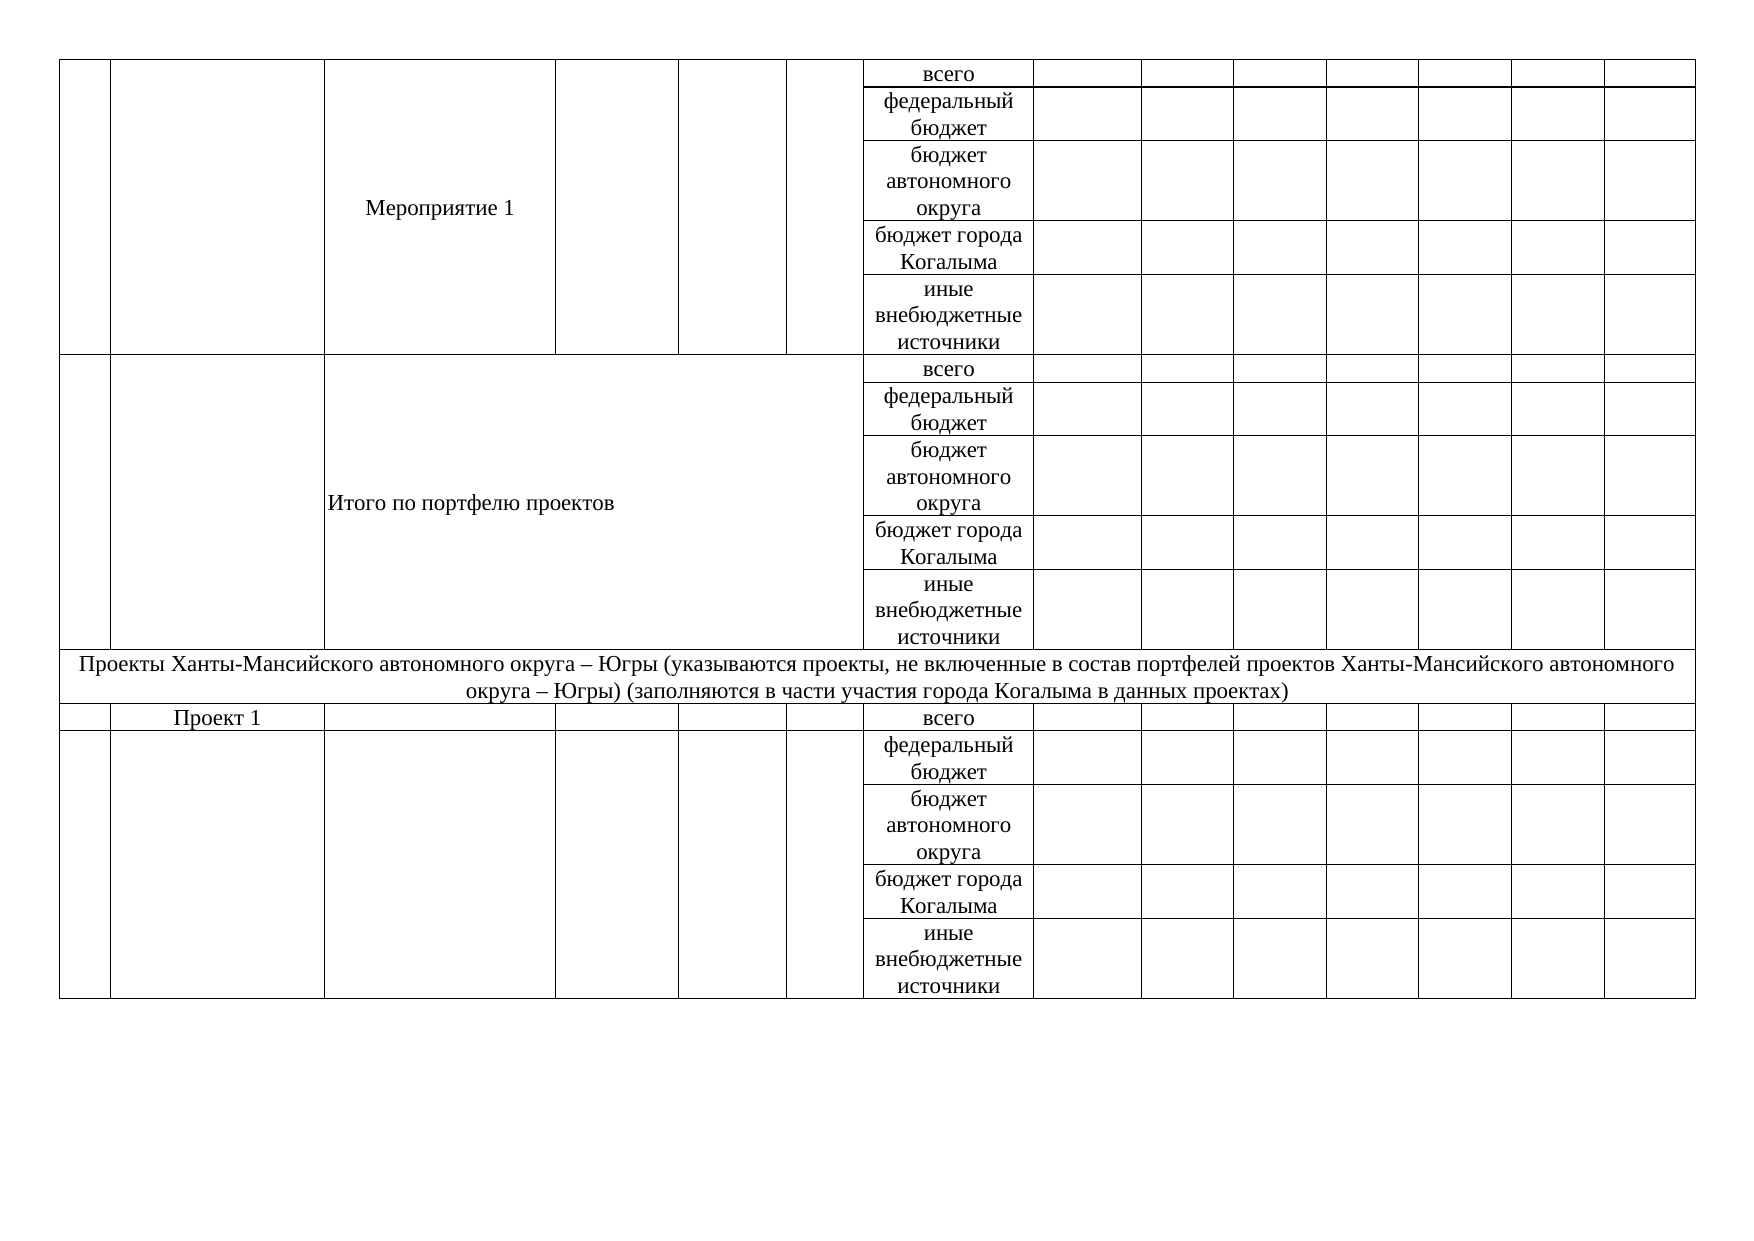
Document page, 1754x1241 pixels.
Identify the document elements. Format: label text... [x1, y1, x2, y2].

table_cell [1142, 865, 1233, 918]
table_cell [1419, 704, 1511, 730]
table_cell [1142, 88, 1233, 140]
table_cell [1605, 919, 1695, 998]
table_cell [1034, 570, 1141, 649]
table_cell бюджет города Когалыма [864, 221, 1033, 274]
table_cell федеральный бюджет [864, 88, 1033, 140]
table_cell [1419, 275, 1511, 354]
table_cell федеральный бюджет [864, 383, 1033, 435]
table_cell [1142, 919, 1233, 998]
table_cell [1034, 355, 1141, 382]
table_cell [1327, 383, 1418, 435]
table_cell [1234, 516, 1326, 569]
table_cell [1605, 731, 1695, 784]
table_cell бюджет города Когалыма [864, 516, 1033, 569]
table_cell [787, 731, 863, 998]
table_cell [1512, 704, 1604, 730]
table_cell [1419, 88, 1511, 140]
table_header [1512, 60, 1604, 86]
table_cell всего [864, 355, 1033, 382]
table_cell иные внебюджетные источники [864, 275, 1033, 354]
table_cell [1327, 731, 1418, 784]
table_cell [1327, 88, 1418, 140]
table_cell [1419, 731, 1511, 784]
table_cell [1512, 865, 1604, 918]
table_header [1327, 60, 1418, 86]
table_cell [1234, 785, 1326, 864]
table_cell иные внебюджетные источники [864, 570, 1033, 649]
table_cell [1419, 221, 1511, 274]
table_cell [679, 704, 786, 730]
table_cell [111, 355, 324, 649]
table_cell [1605, 383, 1695, 435]
table_cell [1234, 570, 1326, 649]
table_cell [556, 704, 678, 730]
table_cell [1327, 570, 1418, 649]
table_cell [1327, 436, 1418, 515]
table_cell [1234, 919, 1326, 998]
table_cell [1327, 785, 1418, 864]
table_header [679, 60, 786, 354]
table_cell [1419, 141, 1511, 220]
table_cell [1034, 88, 1141, 140]
table_cell [325, 731, 555, 998]
table_cell [60, 704, 110, 730]
table_cell [1605, 88, 1695, 140]
table_header [1034, 60, 1141, 86]
table_cell [1142, 785, 1233, 864]
table_cell [1142, 383, 1233, 435]
table_cell [1142, 141, 1233, 220]
table_cell [1234, 221, 1326, 274]
table_cell [1605, 785, 1695, 864]
table_cell всего [864, 704, 1033, 730]
table_cell [1142, 436, 1233, 515]
table_header [787, 60, 863, 354]
table_cell [1512, 436, 1604, 515]
table_cell [1605, 436, 1695, 515]
table_cell [1034, 383, 1141, 435]
table_cell [1327, 865, 1418, 918]
table_cell Проекты Ханты-Мансийского автономного округа – Югры (указываются проекты, не включенные в состав портфелей проектов Ханты-Мансийского автономного округа – Югры) (заполняются в части участия города Когалыма в данных проектах) [60, 650, 1695, 703]
table_cell [1327, 516, 1418, 569]
table_cell [1512, 221, 1604, 274]
table_cell [1512, 785, 1604, 864]
table_cell [1142, 275, 1233, 354]
table_cell [1142, 731, 1233, 784]
table_cell [1512, 570, 1604, 649]
table_cell бюджет автономного округа [864, 141, 1033, 220]
table_cell [1234, 731, 1326, 784]
table_cell [1034, 865, 1141, 918]
table_cell [1234, 355, 1326, 382]
table_cell [1142, 704, 1233, 730]
table_header [1419, 60, 1511, 86]
table_cell бюджет города Когалыма [864, 865, 1033, 918]
table_cell [1605, 865, 1695, 918]
table_cell [1512, 355, 1604, 382]
table_cell [1142, 570, 1233, 649]
table_cell [1234, 88, 1326, 140]
table_cell [1234, 383, 1326, 435]
table_cell [1512, 141, 1604, 220]
table_cell [1327, 275, 1418, 354]
table_header Мероприятие 1 [325, 60, 555, 354]
table_cell [1142, 516, 1233, 569]
table_cell [1234, 865, 1326, 918]
table_header [1605, 60, 1695, 86]
table_cell [1605, 704, 1695, 730]
table_cell [1605, 570, 1695, 649]
table_cell [1512, 516, 1604, 569]
table_cell [1419, 436, 1511, 515]
table_cell [1234, 141, 1326, 220]
table_cell [1419, 383, 1511, 435]
table_cell бюджет автономного округа [864, 785, 1033, 864]
table_cell [787, 704, 863, 730]
table_cell [1419, 570, 1511, 649]
table_cell [1512, 275, 1604, 354]
table_cell [1327, 355, 1418, 382]
table_cell [1034, 141, 1141, 220]
table_cell [1034, 275, 1141, 354]
table_cell федеральный бюджет [864, 731, 1033, 784]
table_header [556, 60, 678, 354]
table_cell [1034, 436, 1141, 515]
table_cell [1234, 704, 1326, 730]
table_cell [556, 731, 678, 998]
table_cell [1142, 221, 1233, 274]
table_cell [679, 731, 786, 998]
table_cell [1142, 355, 1233, 382]
table_cell [1034, 704, 1141, 730]
table_cell [1512, 88, 1604, 140]
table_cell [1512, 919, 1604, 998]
table_cell [111, 731, 324, 998]
table_cell [1327, 704, 1418, 730]
table_cell [1234, 436, 1326, 515]
table_cell [1234, 275, 1326, 354]
table_header всего [864, 60, 1033, 86]
table_cell [60, 355, 110, 649]
table_cell [1512, 731, 1604, 784]
table_cell [1327, 221, 1418, 274]
table_cell [325, 704, 555, 730]
table_header [60, 60, 110, 354]
table_cell [1605, 275, 1695, 354]
table_cell [1419, 355, 1511, 382]
table_cell [1419, 785, 1511, 864]
table_cell [1034, 221, 1141, 274]
table_header [1234, 60, 1326, 86]
table_cell [1034, 785, 1141, 864]
table_cell иные внебюджетные источники [864, 919, 1033, 998]
table_cell [1605, 221, 1695, 274]
table_cell Итого по портфелю проектов [325, 355, 863, 649]
table_header [1142, 60, 1233, 86]
table_cell [1605, 516, 1695, 569]
table_cell [1034, 919, 1141, 998]
table_header [111, 60, 324, 354]
table_cell [1605, 355, 1695, 382]
table_cell Проект 1 [111, 704, 324, 730]
table_cell бюджет автономного округа [864, 436, 1033, 515]
table_cell [1419, 919, 1511, 998]
table_cell [1419, 516, 1511, 569]
table_cell [1327, 919, 1418, 998]
table_cell [1419, 865, 1511, 918]
table_cell [1512, 383, 1604, 435]
table_cell [1327, 141, 1418, 220]
table_cell [60, 731, 110, 998]
table_cell [1034, 731, 1141, 784]
table_cell [1605, 141, 1695, 220]
table_cell [1034, 516, 1141, 569]
